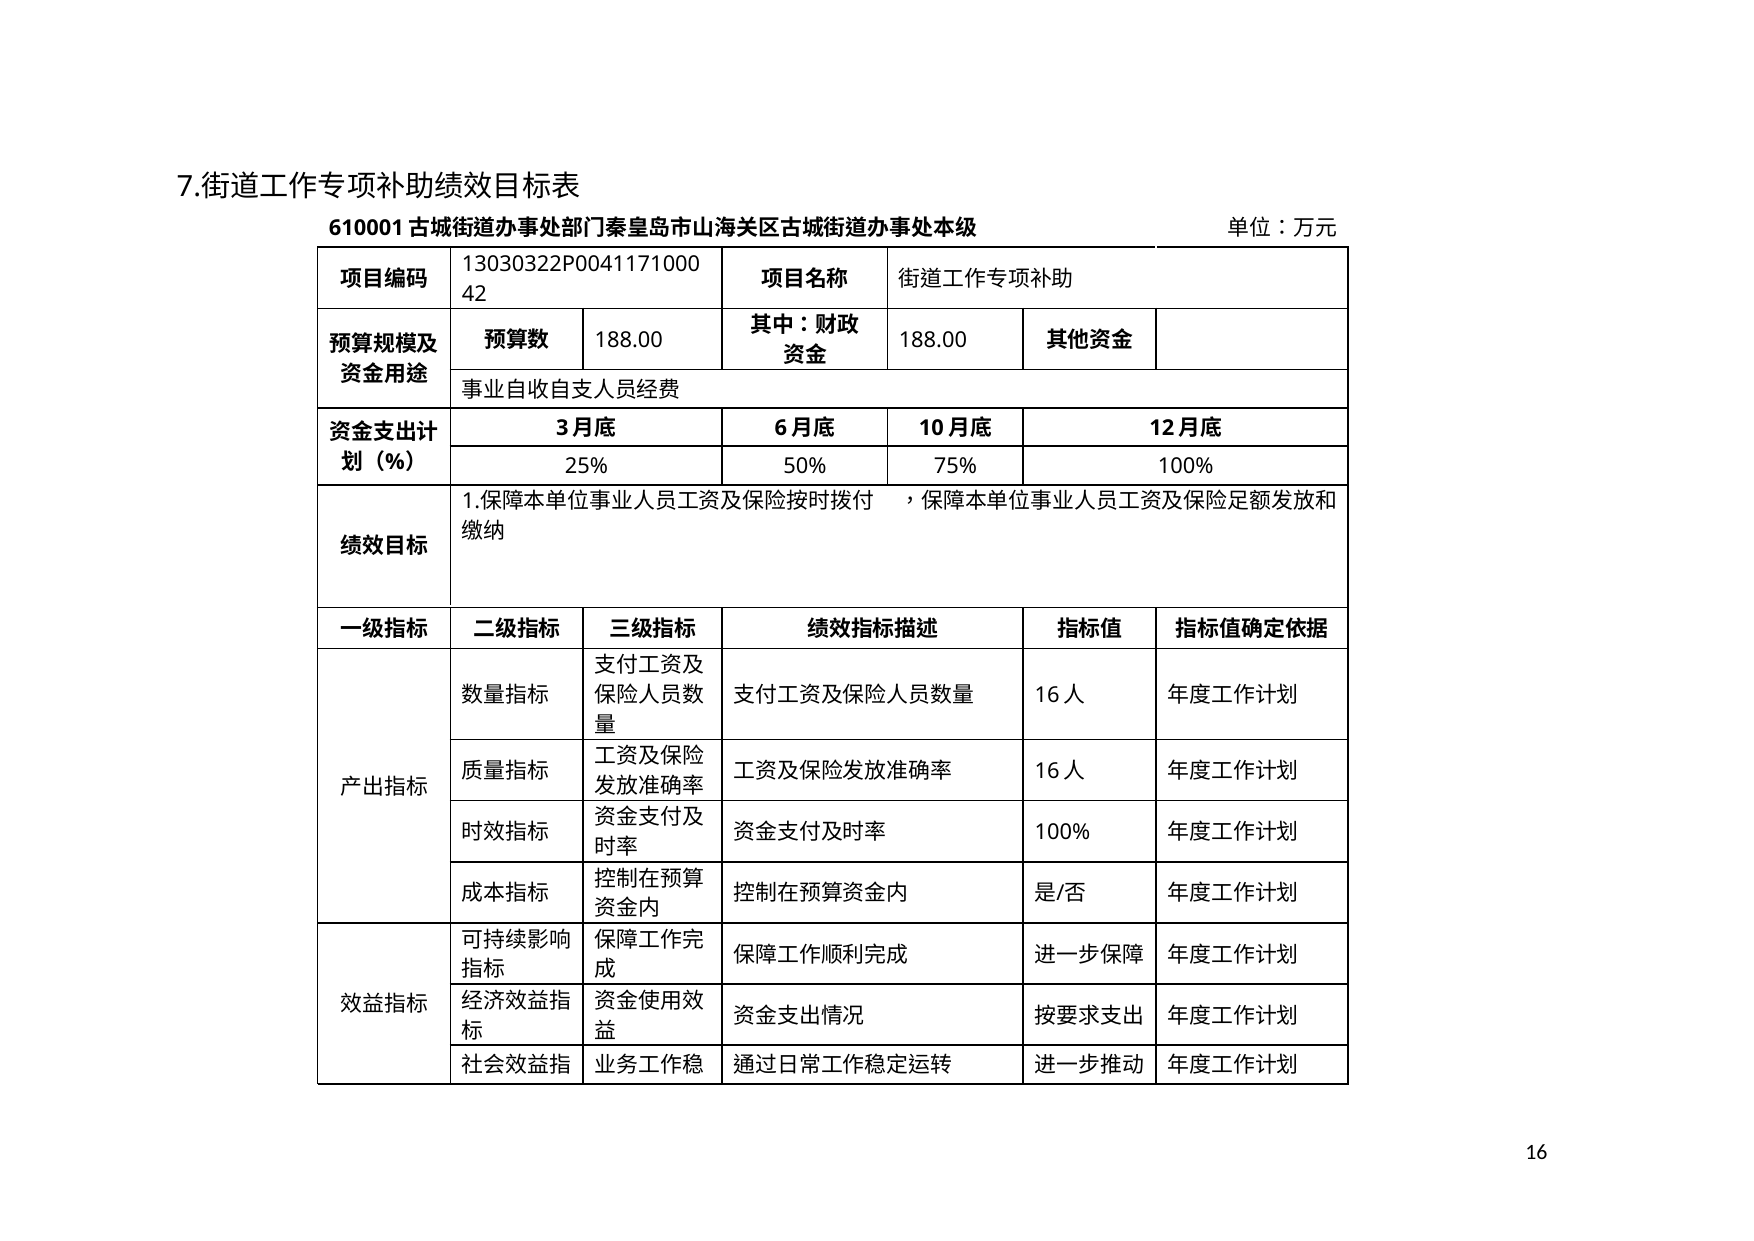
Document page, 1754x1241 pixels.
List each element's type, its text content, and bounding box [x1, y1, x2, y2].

table_cell 保障工作完成 [584, 924, 721, 983]
table_cell [1157, 309, 1347, 368]
table_header 一级指标 [318, 608, 450, 648]
table_cell 年度工作计划 [1157, 649, 1347, 739]
table_cell 16人 [1024, 649, 1155, 739]
table_cell 其中：财政 资金 [723, 309, 887, 368]
table_cell 项目名称 [723, 248, 887, 307]
table_cell 12月底 [1024, 409, 1347, 445]
table_cell 是/否 [1024, 863, 1155, 922]
table_header 二级指标 [451, 608, 582, 648]
table_cell 进一步保障 [1024, 924, 1155, 983]
table_cell 100% [1024, 447, 1347, 484]
table_cell 资金支出情况 [723, 985, 1022, 1044]
table_cell 年度工作计划 [1157, 924, 1347, 983]
table_cell 年度工作计划 [1157, 740, 1347, 800]
table_cell 其他资金 [1024, 309, 1155, 368]
table_cell 资金支付及时率 [584, 801, 721, 861]
table_cell 时效指标 [451, 801, 582, 861]
table_header 指标值确定依据 [1157, 608, 1347, 648]
text 7.街道工作专项补助绩效目标表 [118, 162, 1547, 205]
table_cell 年度工作计划 [1157, 801, 1347, 861]
table_cell 控制在预算资金内 [723, 863, 1022, 922]
table_cell 1.保障本单位事业人员工资及保险按时拨付 ，保障本单位事业人员工资及保险足额发放和缴纳 [451, 486, 1347, 604]
table_cell 控制在预算资金内 [584, 863, 721, 922]
table_cell 预算数 [451, 309, 582, 368]
table_cell 25% [451, 447, 721, 484]
table_header 三级指标 [584, 608, 721, 648]
table_cell 100% [1024, 801, 1155, 861]
table_cell 6月底 [723, 409, 887, 445]
table_cell 质量指标 [451, 740, 582, 800]
table_cell 绩效目标 [318, 486, 450, 604]
table_cell 188.00 [584, 309, 721, 368]
table_cell 资金支出计划（%） [318, 409, 450, 484]
table_cell 按要求支出 [1024, 985, 1155, 1044]
table_cell 支付工资及保险人员数量 [584, 649, 721, 739]
table_cell 13030322P004117100042 [451, 248, 721, 307]
table_cell 年度工作计划 [1157, 863, 1347, 922]
table_cell 工资及保险发放准确率 [584, 740, 721, 800]
table_cell 经济效益指标 [451, 985, 582, 1044]
table_header 指标值 [1024, 608, 1155, 648]
table_cell 支付工资及保险人员数量 [723, 649, 1022, 739]
table_cell 效益指标 [318, 924, 450, 1083]
table_cell 成本指标 [451, 863, 582, 922]
table_cell 3月底 [451, 409, 721, 445]
table_cell 预算规模及资金用途 [318, 309, 450, 407]
table_cell 产出指标 [318, 649, 450, 922]
table_header 绩效指标描述 [723, 608, 1022, 648]
table_cell 75% [888, 447, 1022, 484]
table_cell 社会效益指标 [451, 1046, 582, 1083]
table_cell 数量指标 [451, 649, 582, 739]
table_cell 16人 [1024, 740, 1155, 800]
table_cell 街道工作专项补助 [888, 248, 1347, 307]
table_cell 保障工作顺利完成 [723, 924, 1022, 983]
table_cell 通过日常工作稳定运转 [723, 1046, 1022, 1083]
table_cell 10月底 [888, 409, 1022, 445]
table_header 单位：万元 [1157, 207, 1347, 246]
table_header 610001古城街道办事处部门秦皇岛市山海关区古城街道办事处本级 [318, 207, 1155, 246]
table_cell 188.00 [888, 309, 1022, 368]
table_cell 业务工作稳定性 [584, 1046, 721, 1083]
table_cell 事业自收自支人员经费 [451, 370, 1347, 407]
table_cell 资金使用效益 [584, 985, 721, 1044]
table_cell 年度工作计划 [1157, 1046, 1347, 1083]
table_cell 工资及保险发放准确率 [723, 740, 1022, 800]
table_cell 年度工作计划 [1157, 985, 1347, 1044]
table_cell 可持续影响指标 [451, 924, 582, 983]
table_cell 项目编码 [318, 248, 450, 307]
table_cell 进一步推动 [1024, 1046, 1155, 1083]
table_cell 50% [723, 447, 887, 484]
table_cell 资金支付及时率 [723, 801, 1022, 861]
